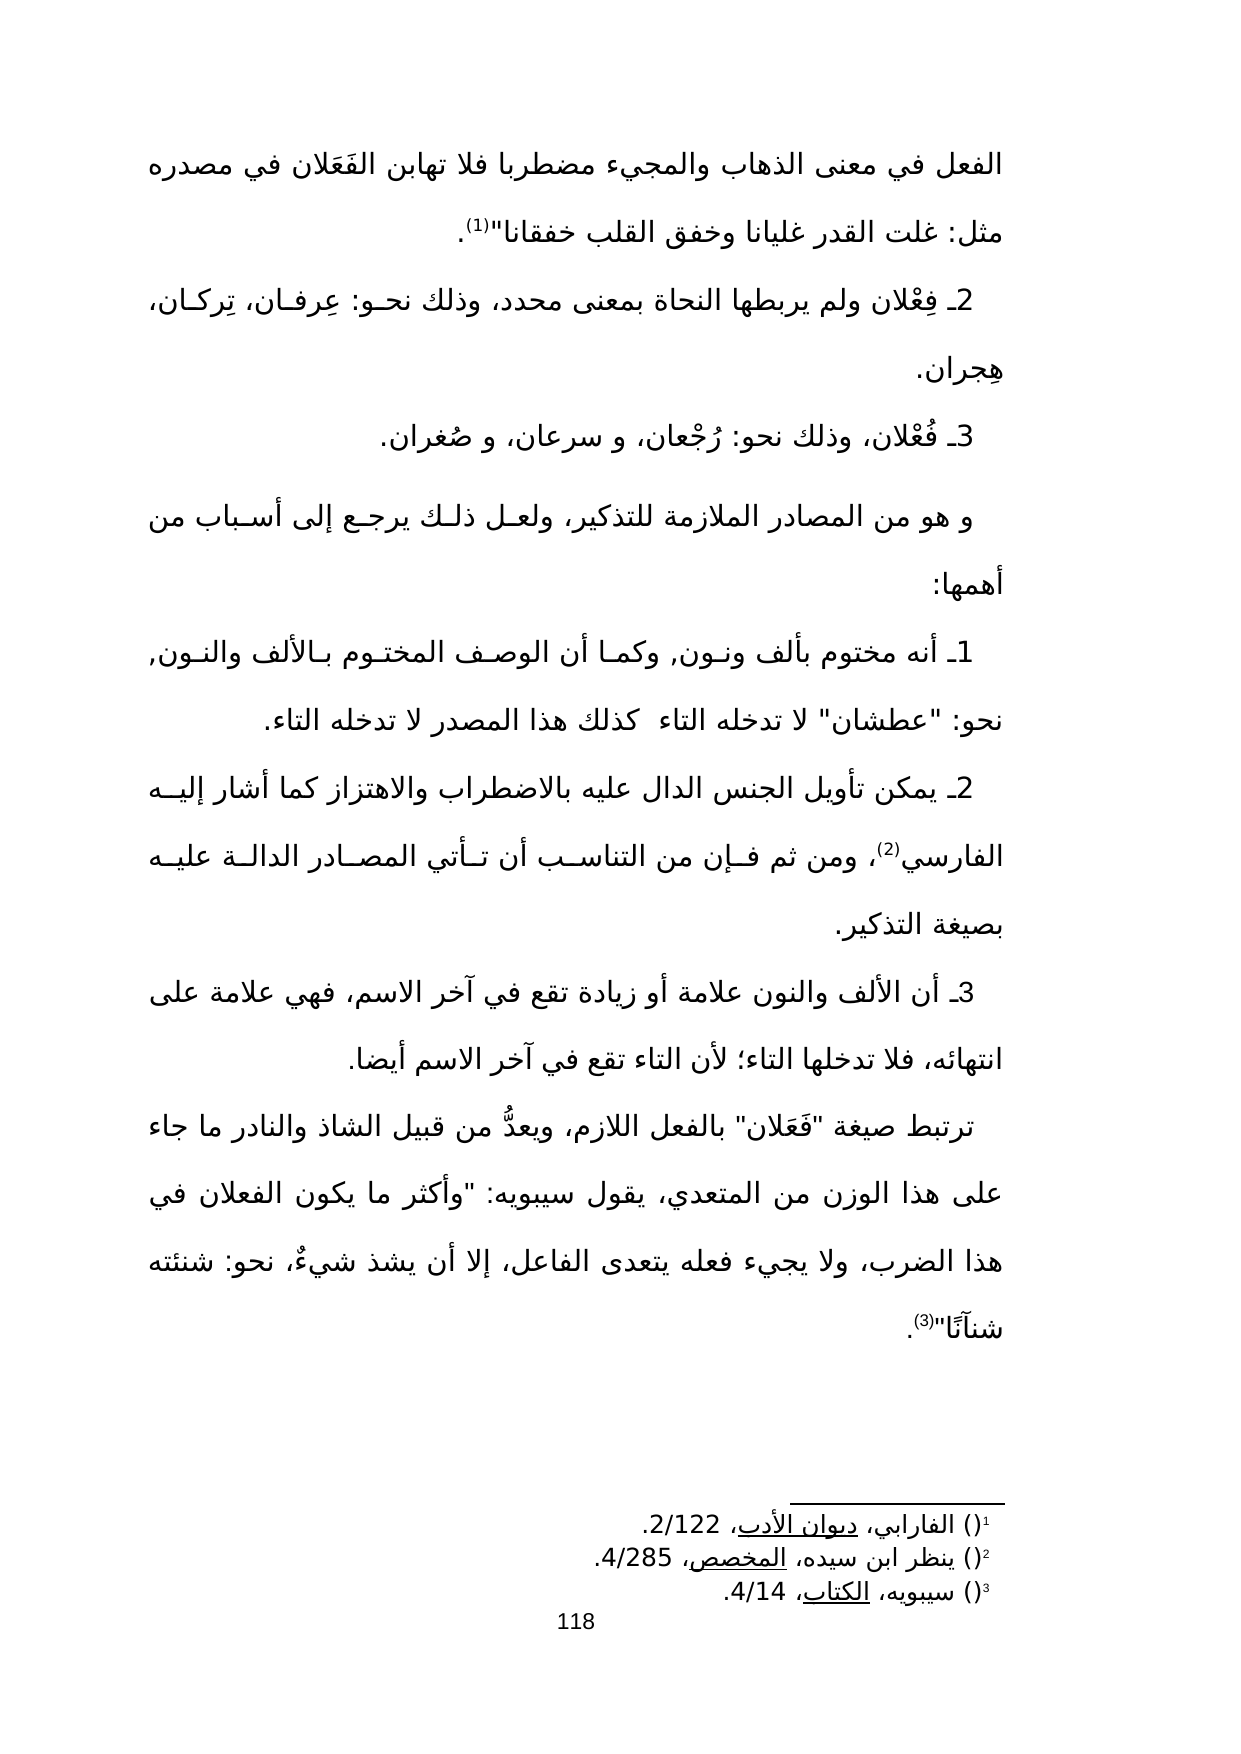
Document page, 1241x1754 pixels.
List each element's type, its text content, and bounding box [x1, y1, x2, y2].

text 2ـ يمكن تأويل الجنس الدال عليه بالاضطراب والاهتزاز كما أشار إليه الفارسي()، ومن ثم فإن من التناسب أن تأتي المصادر الدالة عليه بصيغة التذكير. [148, 771, 1004, 941]
text ترتبط صيغة "فَعَلان" بالفعل اللازم، ويعدُّ من قبيل الشاذ والنادر ما جاء على هذا الوزن من المتعدي، يقول سيبويه: "وأكثر ما يكون الفعلان في هذا الضرب، ولا يجيء فعله يتعدى الفاعل، إلا أن يشذ شيءٌ، نحو: شنئته شنآنًا"(). [148, 1109, 1004, 1344]
text و هو من المصادر الملازمة للتذكير، ولعل ذلك يرجع إلى أسباب من أهمها: [148, 500, 1004, 602]
text 3ـ فُعْلان، وذلك نحو: رُجْعان، و سرعان، و صُغران. [148, 419, 1004, 453]
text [148, 148, 1004, 249]
text 1ـ أنه مختوم بألف ونون, وكما أن الوصف المختوم بالألف والنون, نحو: "عطشان" لا تدخله التاء كذلك هذا المصدر لا تدخله التاء. [148, 636, 1004, 737]
text 2ـ فِعْلان ولم يربطها النحاة بمعنى محدد، وذلك نحو: عِرفان، تِركان، هِجران. [148, 283, 1004, 385]
text 3ـ أن الألف والنون علامة أو زيادة تقع في آخر الاسم، فهي علامة على انتهائه، فلا تدخلها التاء؛ لأن التاء تقع في آخر الاسم أيضا. [148, 975, 1004, 1076]
